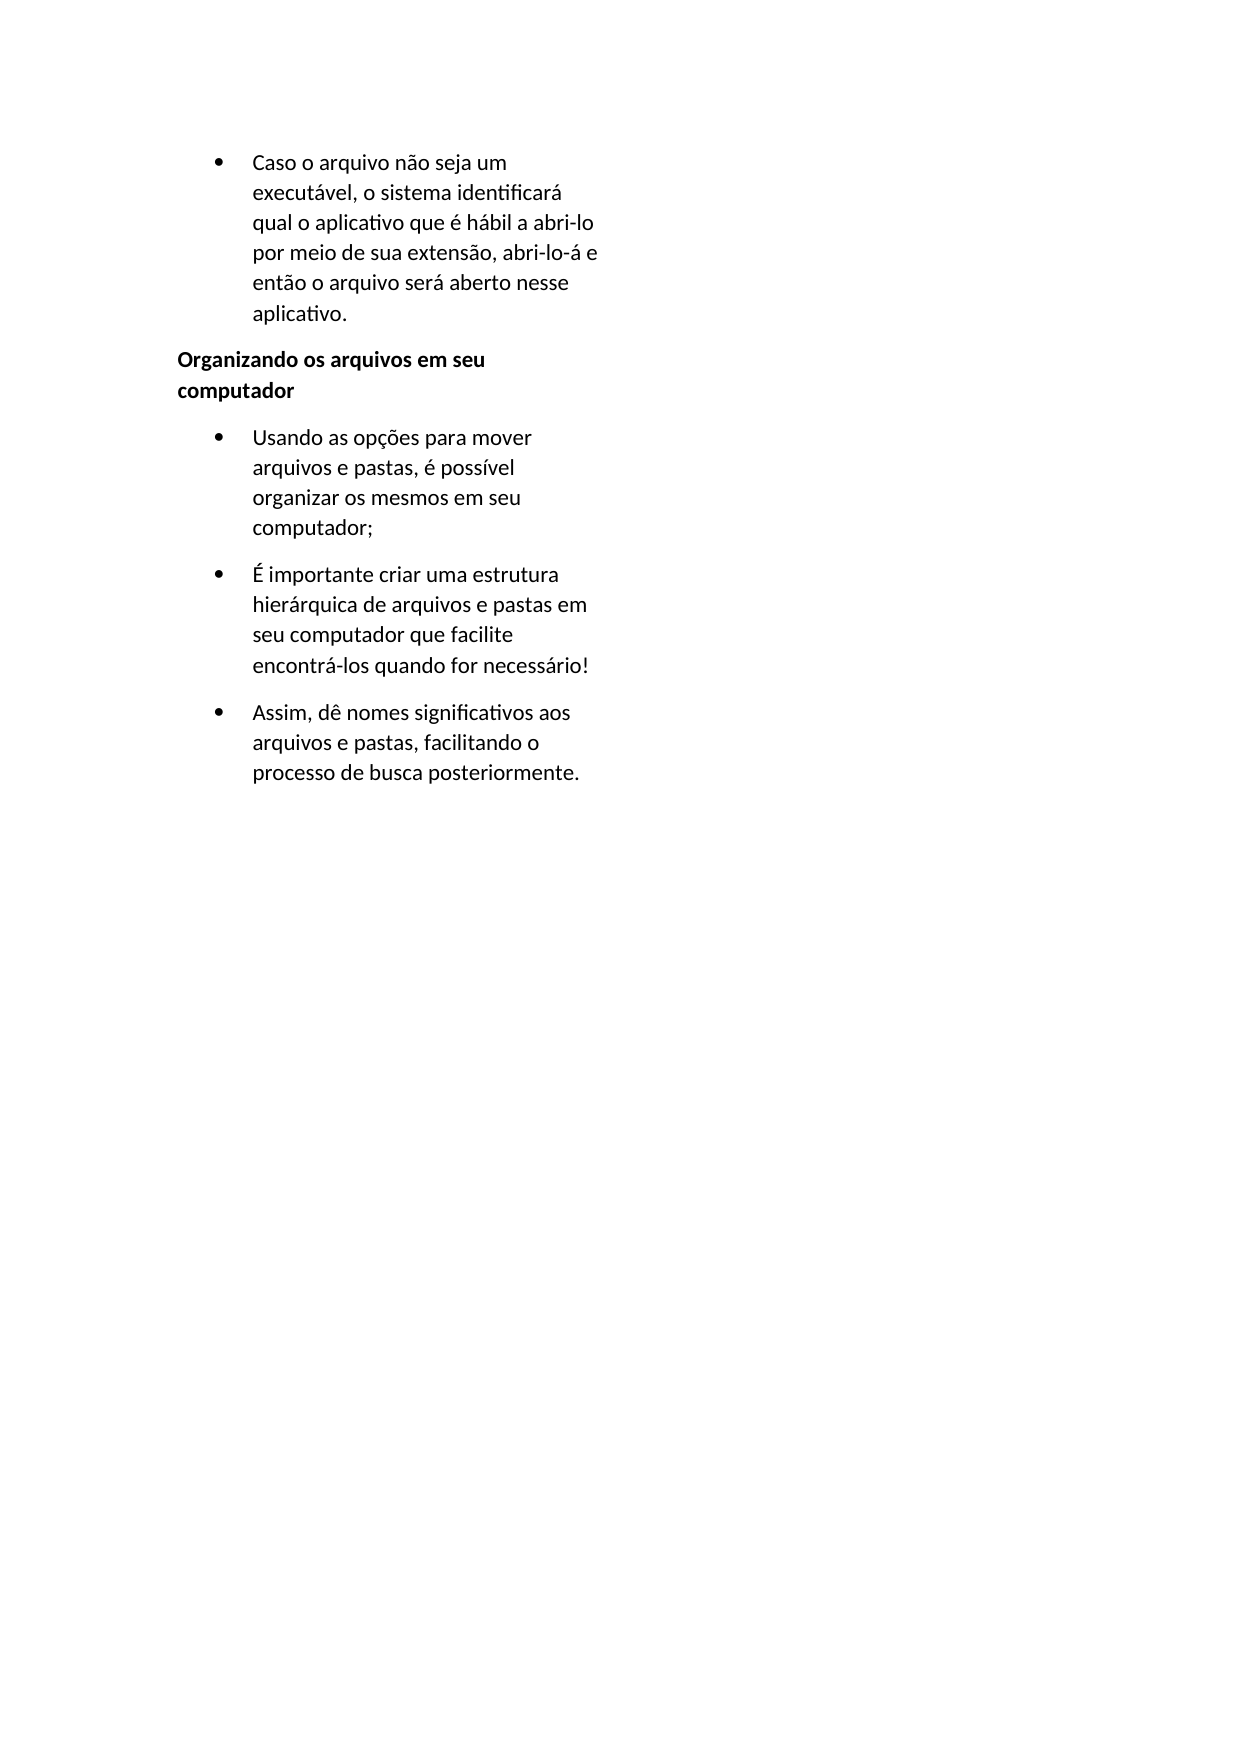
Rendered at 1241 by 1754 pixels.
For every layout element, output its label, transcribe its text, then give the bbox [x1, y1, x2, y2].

list É importante criar uma estrutura hierárquica de arquivos e pastas em seu computador que facilite encontrá-los quando for necessário! [215, 560, 605, 679]
text Organizando os arquivos em seu computador [177, 346, 605, 404]
list Assim, dê nomes significativos aos arquivos e pastas, facilitando o processo de busca posteriormente. [215, 698, 605, 786]
list Caso o arquivo não seja um executável, o sistema identificará qual o aplicativo que é hábil a abri-lo por meio de sua extensão, abri-lo-á e então o arquivo será aberto nesse aplicativo. [215, 148, 605, 327]
list Usando as opções para mover arquivos e pastas, é possível organizar os mesmos em seu computador; [215, 423, 605, 541]
